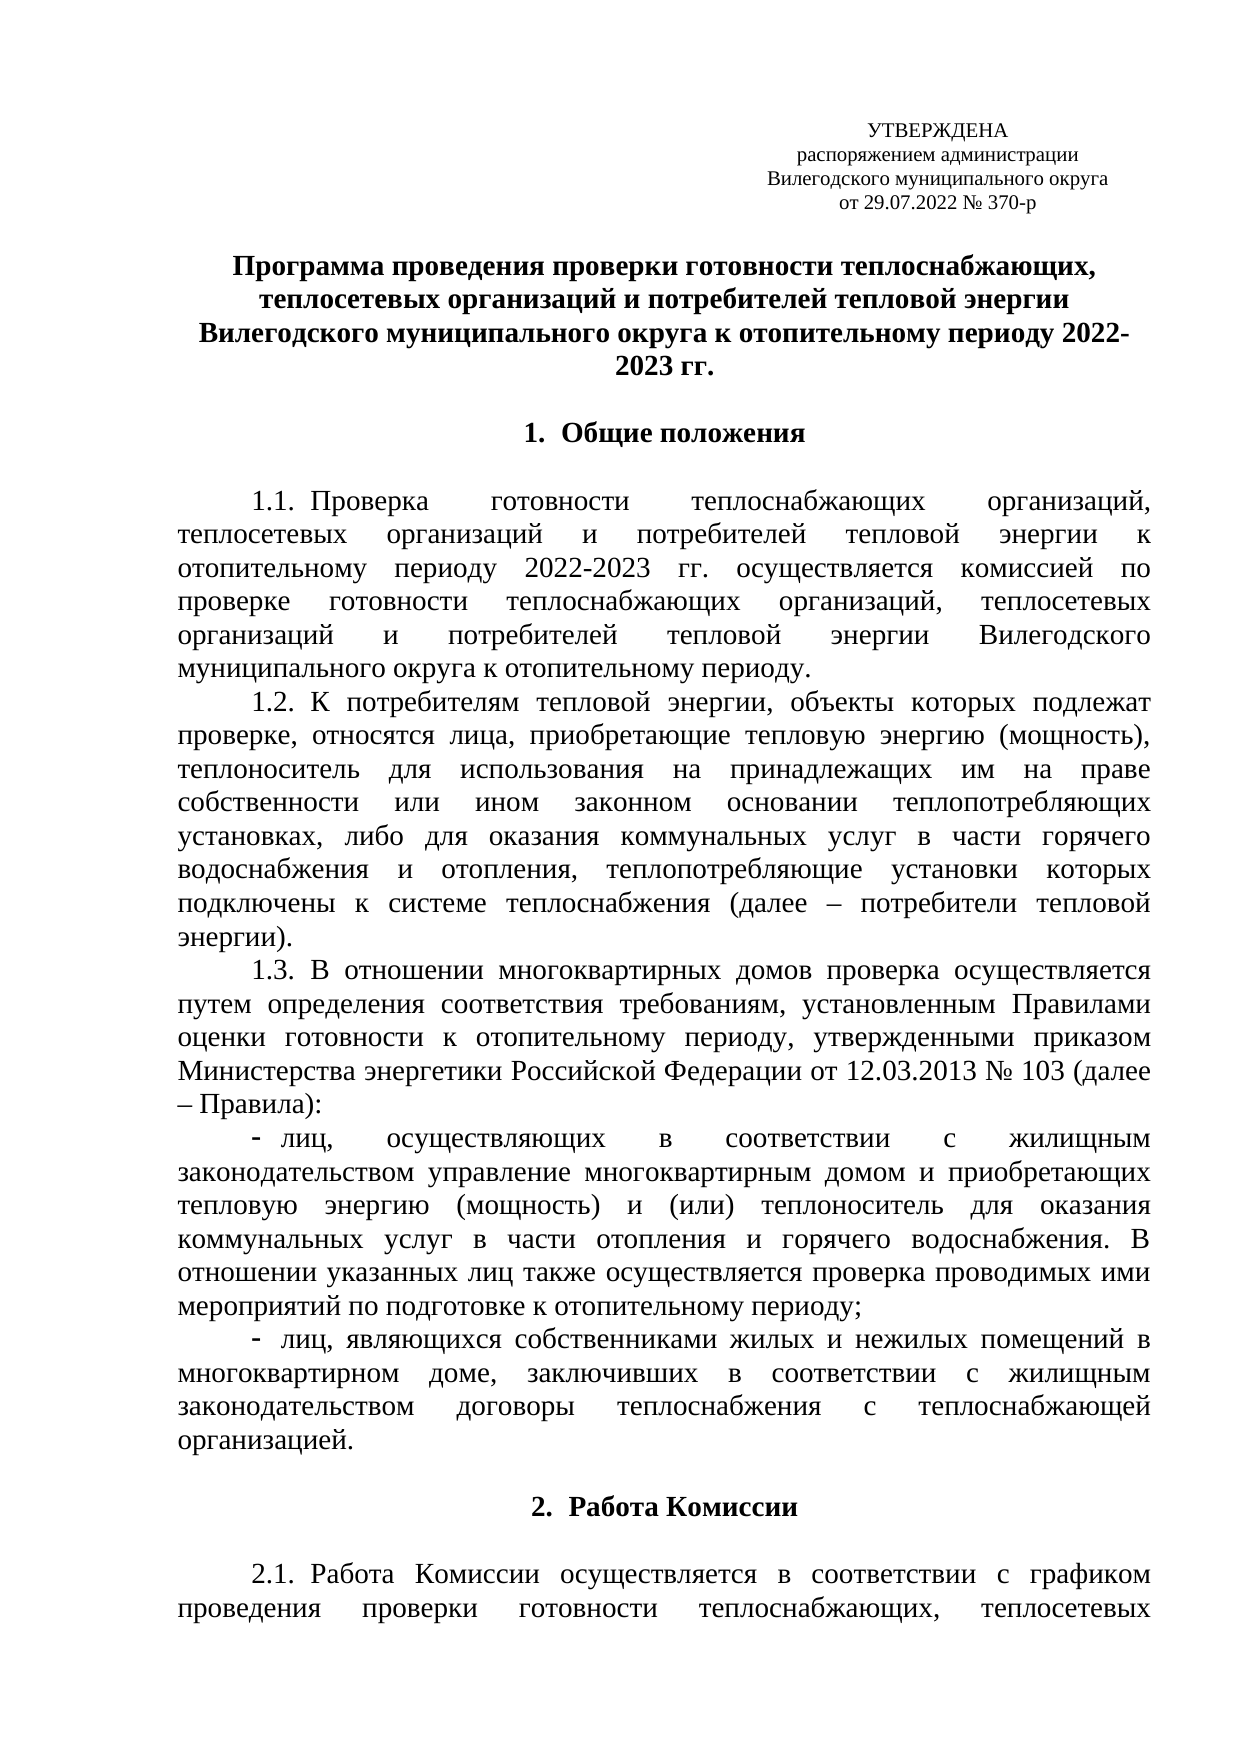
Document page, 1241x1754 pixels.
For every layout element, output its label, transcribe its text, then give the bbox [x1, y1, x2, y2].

list лиц, являющихся собственниками жилых и нежилых помещений в многоквартирном доме, заключивших в соответствии с жилищным законодательством договоры теплоснабжения с теплоснабжающей организацией. [177, 1321, 1152, 1456]
list Проверка готовности теплоснабжающих организаций, теплосетевых организаций и потребителей тепловой энергии к отопительному периоду 2022-2023 гг. осуществляется комиссией по проверке готовности теплоснабжающих организаций, теплосетевых организаций и потребителей тепловой энергии Вилегодского муниципального округа к отопительному периоду. [177, 483, 1152, 684]
text от 29.07.2022 № 370-р [723, 190, 1152, 214]
list В отношении многоквартирных домов проверка осуществляется путем определения соответствия требованиям, установленным Правилами оценки готовности к отопительному периоду, утвержденными приказом Министерства энергетики Российской Федерации от 12.03.2013 № 103 (далее – Правила): [177, 952, 1152, 1120]
list Работа Комиссии [177, 1489, 1152, 1523]
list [177, 1556, 1152, 1623]
list К потребителям тепловой энергии, объекты которых подлежат проверке, относятся лица, приобретающие тепловую энергию (мощность), теплоноситель для использования на принадлежащих им на праве собственности или ином законном основании теплопотребляющих установках, либо для оказания коммунальных услуг в части горячего водоснабжения и отопления, теплопотребляющие установки которых подключены к системе теплоснабжения (далее – потребители тепловой энергии). [177, 684, 1152, 952]
text УТВЕРЖДЕНА распоряжением администрации [723, 118, 1152, 166]
text Программа проведения проверки готовности теплоснабжающих, теплосетевых организаций и потребителей тепловой энергии Вилегодского муниципального округа к отопительному периоду 2022-2023 гг. [177, 248, 1152, 382]
list Общие положения [177, 416, 1152, 449]
list лиц, осуществляющих в соответствии с жилищным законодательством управление многоквартирным домом и приобретающих тепловую энергию (мощность) и (или) теплоноситель для оказания коммунальных услуг в части отопления и горячего водоснабжения. В отношении указанных лиц также осуществляется проверка проводимых ими мероприятий по подготовке к отопительному периоду; [177, 1120, 1152, 1321]
text Вилегодского муниципального округа [723, 166, 1152, 190]
